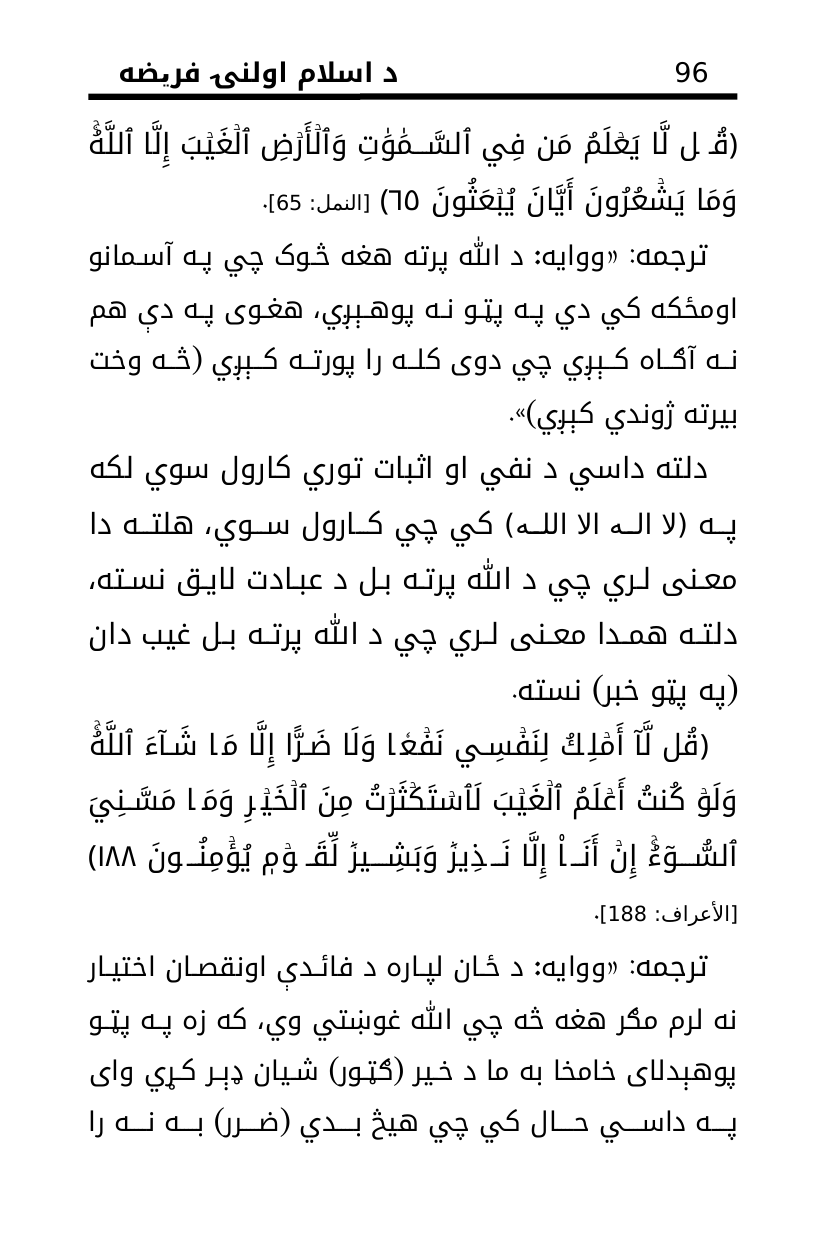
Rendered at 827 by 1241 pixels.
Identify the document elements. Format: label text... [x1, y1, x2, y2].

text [89, 939, 738, 1148]
text ﴿قُل لَّآ أَمۡلِكُ لِنَفۡسِي نَفۡعٗا وَلَا ضَرًّا إِلَّا مَا شَآءَ ٱللَّهُۚ وَلَوۡ كُنتُ أَعۡلَمُ ٱلۡغَيۡبَ لَٱسۡتَكۡثَرۡتُ مِنَ ٱلۡخَيۡرِ وَمَا مَسَّنِيَ ٱلسُّوٓءُۚ إِنۡ أَنَا۠ إِلَّا نَذِيرٞ وَبَشِيرٞ لِّقَوۡمٖ يُؤۡمِنُونَ ١٨٨﴾ [الأعراف: 188]. [89, 718, 738, 939]
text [89, 117, 738, 228]
text دلته داسي د نفي او اثبات توري کارول سوي لکه په (لا اله الا الله) کي چي کارول سوي، هلته دا معنی لري چي د الله پرته بل د عبادت لایق نسته، دلته همدا معنی لري چي د الله پرته بل غیب دان (په پټو خبر) نسته. [89, 441, 738, 718]
text ترجمه: «ووايه: د الله پرته هغه څوک چي په آسمانو اومځکه کي دي په پټو نه پوهېږي، هغوی په دې هم نه آګاه کېږي چي دوی کله را پورته کېږي (څه وخت بیرته ژوندي کېږي)». [89, 228, 738, 441]
